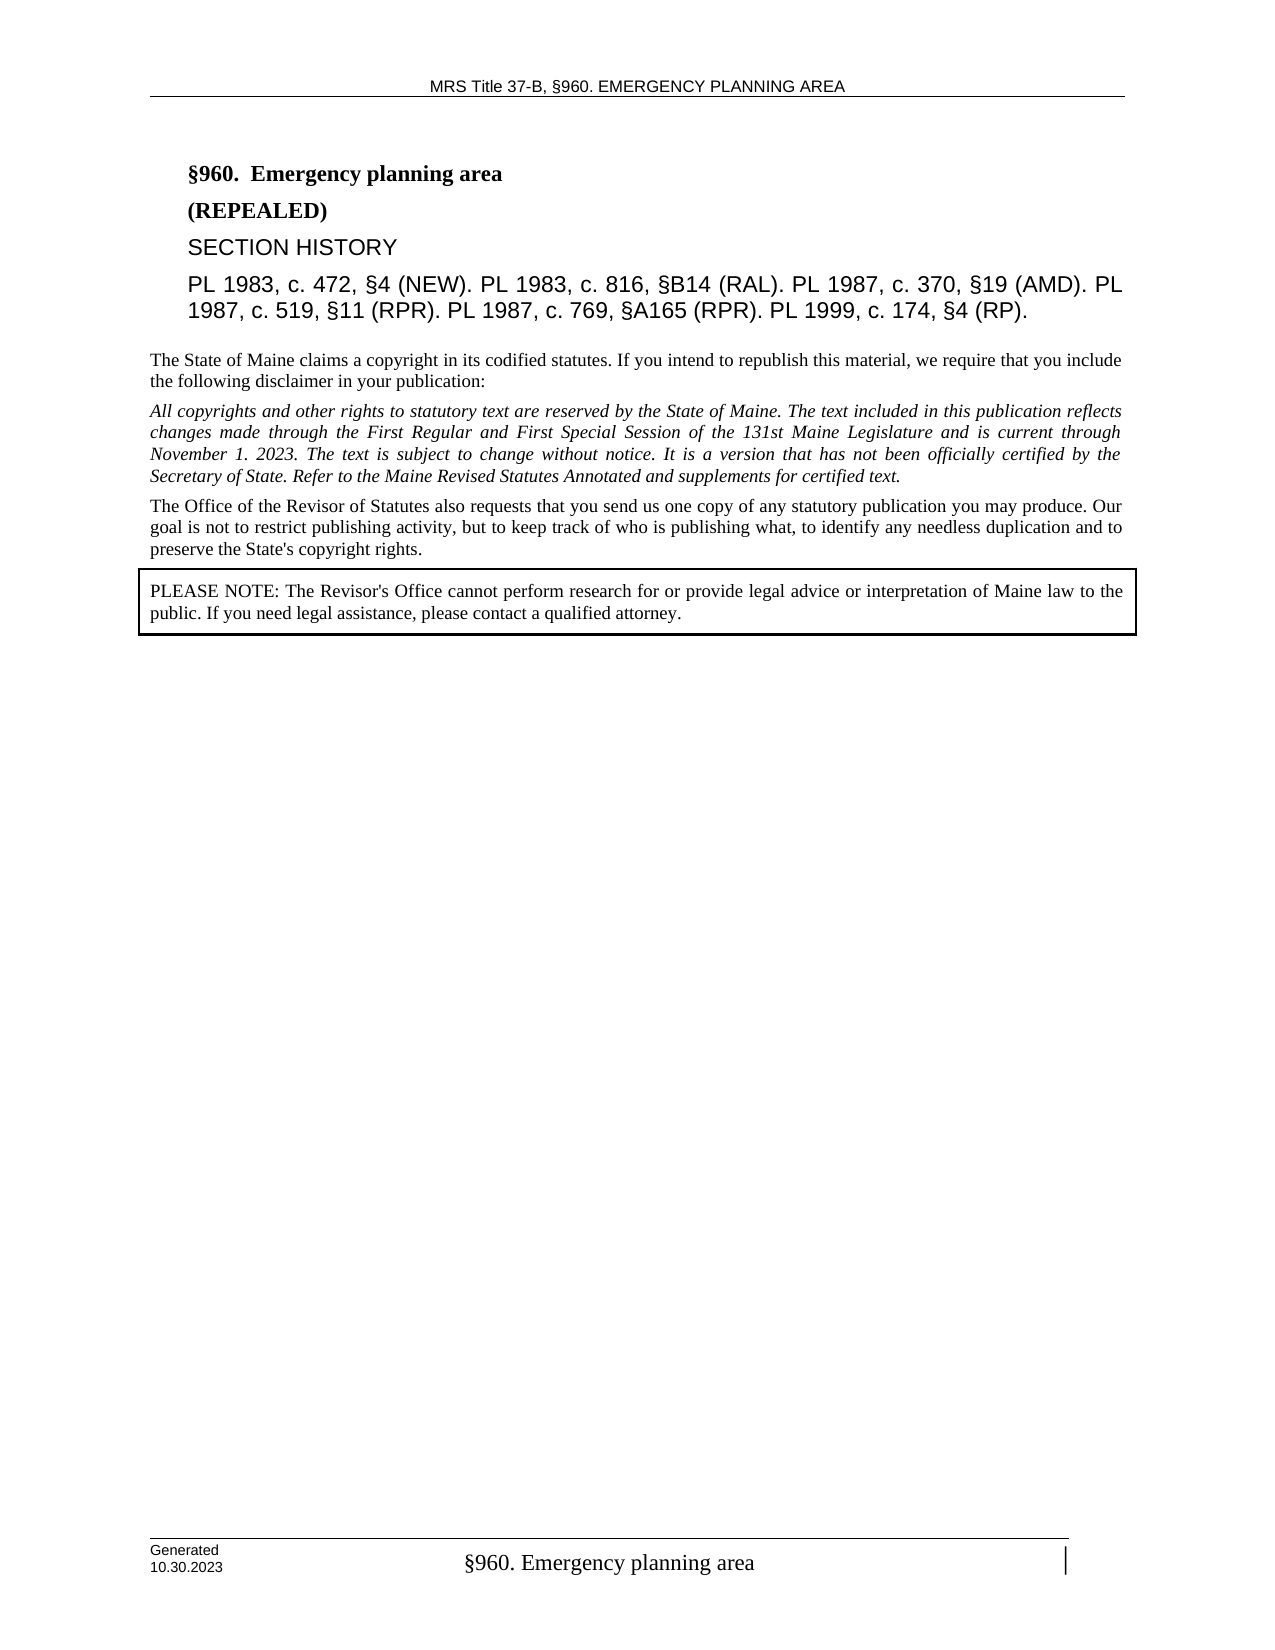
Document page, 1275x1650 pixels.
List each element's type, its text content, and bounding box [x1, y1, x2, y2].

text (REPEALED) [187, 197, 1125, 223]
text SECTION HISTORY [187, 234, 1125, 260]
text PLEASE NOTE: The Revisor's Office cannot perform research for or provide legal advice or interpretation of Maine law to the public. If you need legal assistance, please contact a qualified attorney. [140, 570, 1135, 633]
text All copyrights and other rights to statutory text are reserved by the State of Maine. The text included in this publication reflects changes made through the First Regular and First Special Session of the 131st Maine Legislature and is current through November 1. 2023 . The text is subject to change without notice. It is a version that has not been officially certified by the Secretary of State. Refer to the Maine Revised Statutes Annotated and supplements for certified text. [150, 400, 1125, 486]
text PL 1983, c. 472, §4 (NEW). PL 1983, c. 816, §B14 (RAL). PL 1987, c. 370, §19 (AMD). PL 1987, c. 519, §11 (RPR). PL 1987, c. 769, §A165 (RPR). PL 1999, c. 174, §4 (RP). [187, 271, 1125, 323]
text The Office of the Revisor of Statutes also requests that you send us one copy of any statutory publication you may produce. Our goal is not to restrict publishing activity, but to keep track of who is publishing what, to identify any needless duplication and to preserve the State's copyright rights. [150, 494, 1125, 559]
text §960. Emergency planning area [187, 160, 1125, 187]
text The State of Maine claims a copyright in its codified statutes. If you intend to republish this material, we require that you include the following disclaimer in your publication: [150, 348, 1125, 392]
